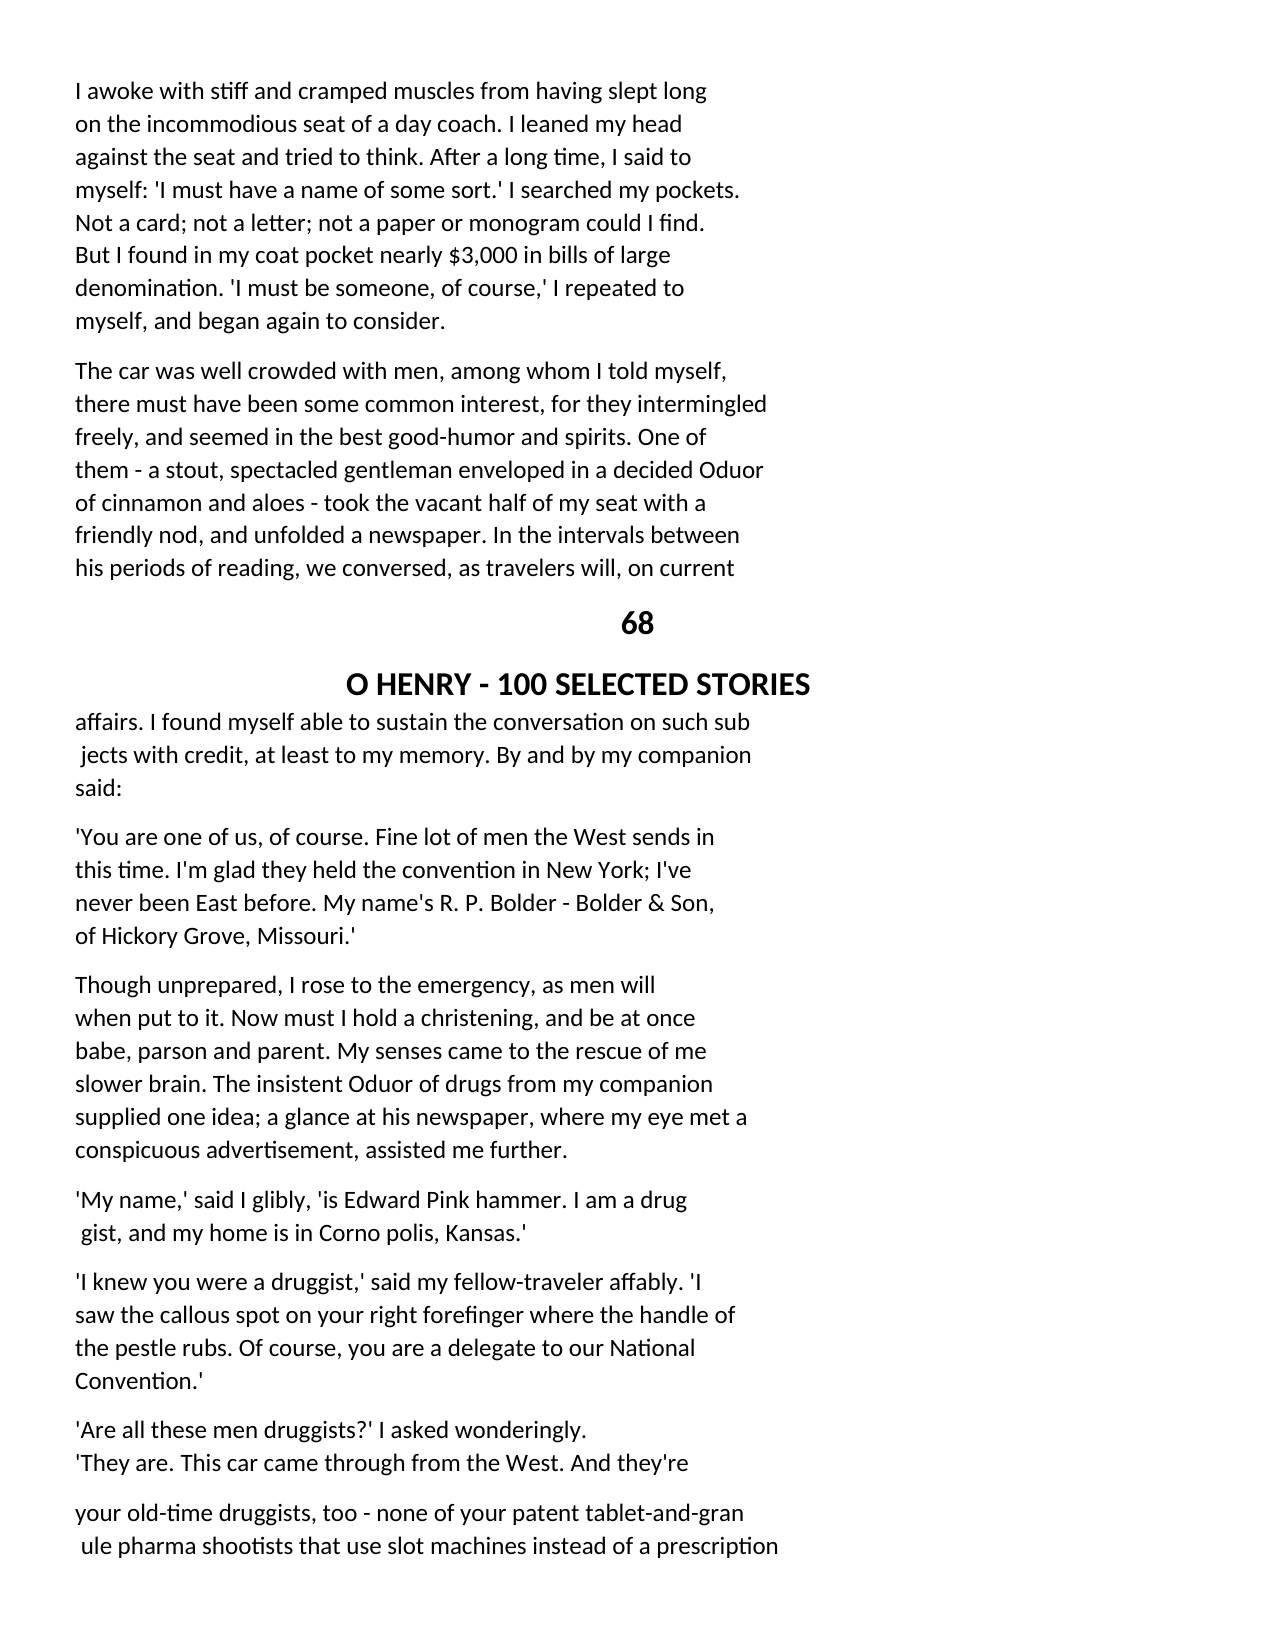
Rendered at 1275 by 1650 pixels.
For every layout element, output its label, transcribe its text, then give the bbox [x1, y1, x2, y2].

text I awoke with stiff and cramped muscles from having slept long on the incommodious seat of a day coach. I leaned my head against the seat and tried to think. After a long time, I said to myself: 'I must have a name of some sort.' I searched my pockets. Not a card; not a letter; not a paper or monogram could I find. But I found in my coat pocket nearly $3,000 in bills of large denomination. 'I must be someone, of course,' I repeated to myself, and began again to consider. [75, 75, 1200, 336]
text The car was well crowded with men, among whom I told myself, there must have been some common interest, for they intermingled freely, and seemed in the best good-humor and spirits. One of them - a stout, spectacled gentleman enveloped in a decided Oduor of cinnamon and aloes - took the vacant half of my seat with a friendly nod, and unfolded a newspaper. In the intervals between his periods of reading, we conversed, as travelers will, on current [75, 355, 1200, 583]
text Though unprepared, I rose to the emergency, as men will when put to it. Now must I hold a christening, and be at once babe, parson and parent. My senses came to the rescue of me slower brain. The insistent Oduor of drugs from my companion supplied one idea; a glance at his newspaper, where my eye met a conspicuous advertisement, assisted me further. [75, 969, 1200, 1165]
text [75, 1497, 1200, 1561]
text O HENRY - 100 SELECTED STORIES affairs. I found myself able to sustain the conversation on such sub­ jects with credit, at least to my memory. By and by my companion said: [75, 663, 1200, 802]
text 'My name,' said I glibly, 'is Edward Pink hammer. I am a drug­ gist, and my home is in Corno polis, Kansas.' [75, 1184, 1200, 1247]
text 'Are all these men druggists?' I asked wonderingly. 'They are. This car came through from the West. And they're [75, 1414, 1200, 1478]
text 'You are one of us, of course. Fine lot of men the West sends in this time. I'm glad they held the convention in New York; I've never been East before. My name's R. P. Bolder - Bolder & Son, of Hickory Grove, Missouri.' [75, 821, 1200, 951]
text 68 [75, 602, 1200, 643]
text 'I knew you were a druggist,' said my fellow-traveler affably. 'I saw the callous spot on your right forefinger where the handle of the pestle rubs. Of course, you are a delegate to our National Convention.' [75, 1266, 1200, 1396]
